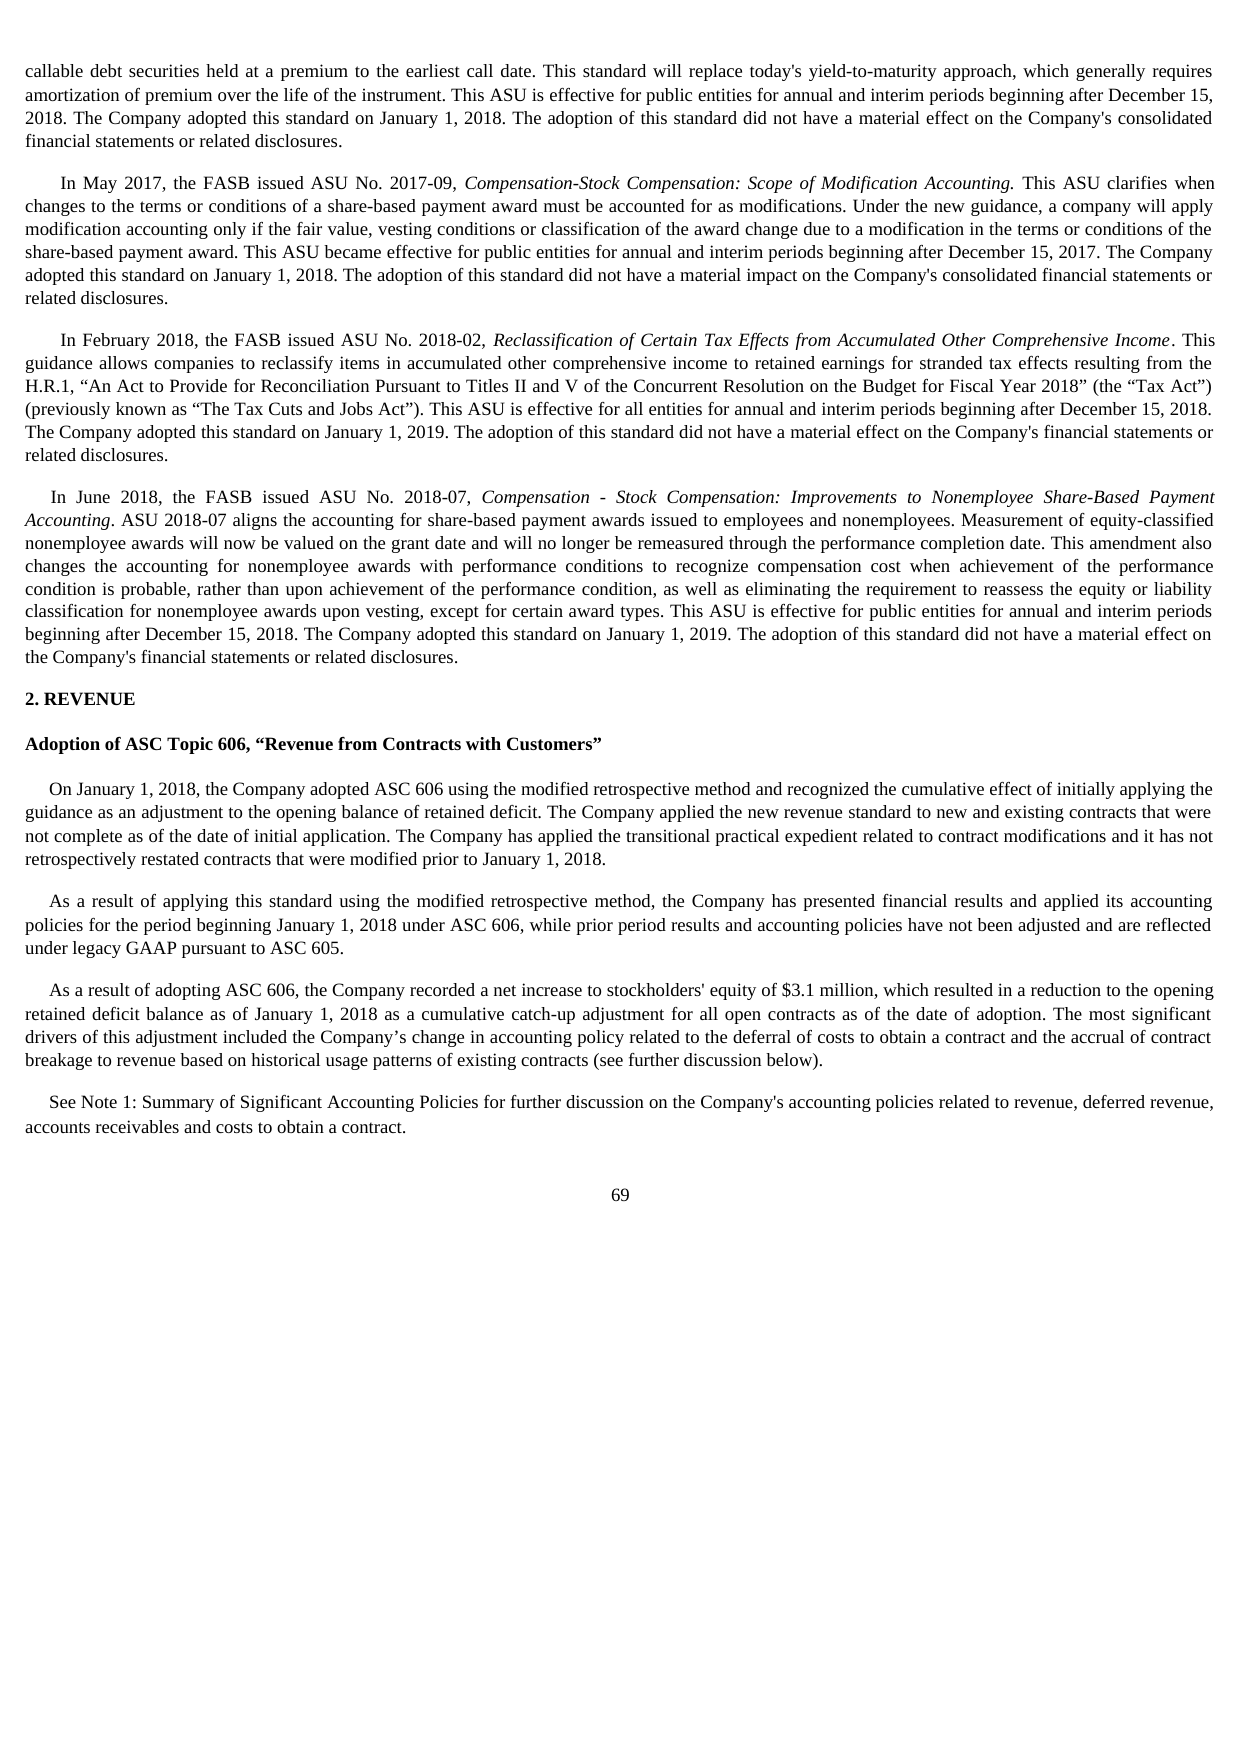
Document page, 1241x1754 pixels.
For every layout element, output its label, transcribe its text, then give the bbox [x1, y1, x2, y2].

text In May 2017, the FASB issued ASU No. 2017-09, Compensation-Stock Compensation: Scope of Modification Accounting. This ASU clarifies when changes to the terms or conditions of a share-based payment award must be accounted for as modifications. Under the new guidance, a company will apply modification accounting only if the fair value, vesting conditions or classification of the award change due to a modification in the terms or conditions of the share-based payment award. This ASU became effective for public entities for annual and interim periods beginning after December 15, 2017. The Company adopted this standard on January 1, 2018. The adoption of this standard did not have a material impact on the Company's consolidated financial statements or related disclosures. [25, 172, 1215, 308]
text 69 [25, 1183, 1215, 1205]
text In February 2018, the FASB issued ASU No. 2018-02, Reclassification of Certain Tax Effects from Accumulated Other Comprehensive Income. This guidance allows companies to reclassify items in accumulated other comprehensive income to retained earnings for stranded tax effects resulting from the H.R.1, “An Act to Provide for Reconciliation Pursuant to Titles II and V of the Concurrent Resolution on the Budget for Fiscal Year 2018” (the “Tax Act”) (previously known as “The Tax Cuts and Jobs Act”). This ASU is effective for all entities for annual and interim periods beginning after December 15, 2018. The Company adopted this standard on January 1, 2019. The adoption of this standard did not have a material effect on the Company's financial statements or related disclosures. [25, 329, 1215, 466]
text In June 2018, the FASB issued ASU No. 2018-07, Compensation - Stock Compensation: Improvements to Nonemployee Share-Based Payment Accounting. ASU 2018-07 aligns the accounting for share-based payment awards issued to employees and nonemployees. Measurement of equity-classified nonemployee awards will now be valued on the grant date and will no longer be remeasured through the performance completion date. This amendment also changes the accounting for nonemployee awards with performance conditions to recognize compensation cost when achievement of the performance condition is probable, rather than upon achievement of the performance condition, as well as eliminating the requirement to reassess the equity or liability classification for nonemployee awards upon vesting, except for certain award types. This ASU is effective for public entities for annual and interim periods beginning after December 15, 2018. The Company adopted this standard on January 1, 2019. The adoption of this standard did not have a material effect on the Company's financial statements or related disclosures. [25, 486, 1215, 667]
text callable debt securities held at a premium to the earliest call date. This standard will replace today's yield-to-maturity approach, which generally requires amortization of premium over the life of the instrument. This ASU is effective for public entities for annual and interim periods beginning after December 15, 2018. The Company adopted this standard on January 1, 2018. The adoption of this standard did not have a material effect on the Company's consolidated financial statements or related disclosures. [25, 60, 1215, 152]
text 2. REVENUE [25, 688, 1215, 709]
text As a result of applying this standard using the modified retrospective method, the Company has presented financial results and applied its accounting policies for the period beginning January 1, 2018 under ASC 606, while prior period results and accounting policies have not been adjusted and are reflected under legacy GAAP pursuant to ASC 605. [25, 890, 1215, 959]
text On January 1, 2018, the Company adopted ASC 606 using the modified retrospective method and recognized the cumulative effect of initially applying the guidance as an adjustment to the opening balance of retained deficit. The Company applied the new revenue standard to new and existing contracts that were not complete as of the date of initial application. The Company has applied the transitional practical expedient related to contract modifications and it has not retrospectively restated contracts that were modified prior to January 1, 2018. [25, 778, 1215, 869]
text Adoption of ASC Topic 606, “Revenue from Contracts with Customers” [25, 733, 1215, 754]
text See Note 1: Summary of Significant Accounting Policies for further discussion on the Company's accounting policies related to revenue, deferred revenue, accounts receivables and costs to obtain a contract. [25, 1091, 1215, 1138]
text As a result of adopting ASC 606, the Company recorded a net increase to stockholders' equity of $3.1 million, which resulted in a reduction to the opening retained deficit balance as of January 1, 2018 as a cumulative catch-up adjustment for all open contracts as of the date of adoption. The most significant drivers of this adjustment included the Company’s change in accounting policy related to the deferral of costs to obtain a contract and the accrual of contract breakage to revenue based on historical usage patterns of existing contracts (see further discussion below). [25, 979, 1215, 1070]
